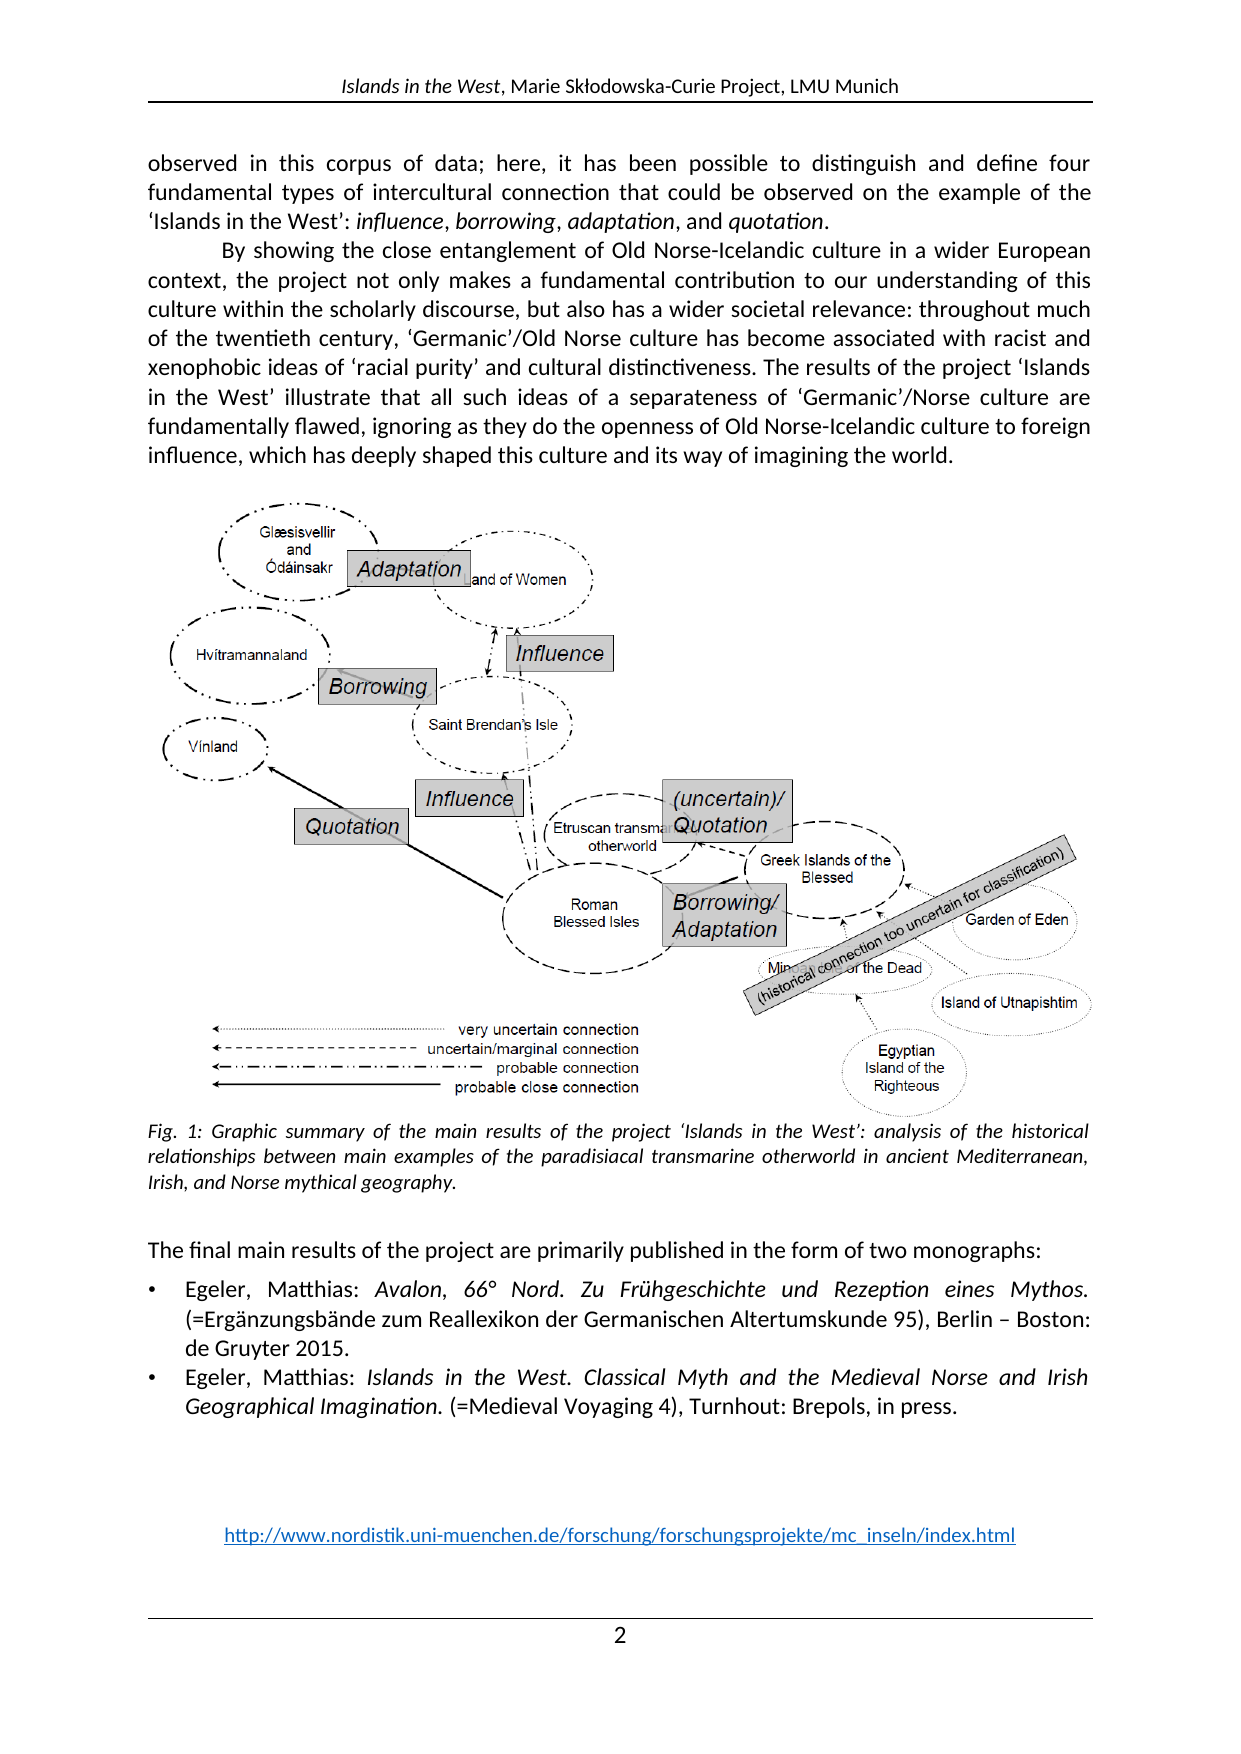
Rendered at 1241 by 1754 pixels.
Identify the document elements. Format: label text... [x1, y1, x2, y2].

text Fig. 1: Graphic summary of the main results of the project ‘Islands in the West’: analysis of the historical relationships between main examples of the paradisiacal transmarine otherworld in ancient Mediterranean, Irish, and Norse mythical geography. [148, 1118, 1093, 1194]
text http://www.nordistik.uni-muenchen.de/forschung/forschungsprojekte/mc_inseln/index.html [148, 1522, 1093, 1548]
text By showing the close entanglement of Old Norse-Icelandic culture in a wider European context, the project not only makes a fundamental contribution to our understanding of this culture within the scholarly discourse, but also has a wider societal relevance: throughout much of the twentieth century, ‘Germanic’/Old Norse culture has become associated with racist and xenophobic ideas of ‘racial purity’ and cultural distinctiveness. The results of the project ‘Islands in the West’ illustrate that all such ideas of a separateness of ‘Germanic’/Norse culture are fundamentally flawed, ignoring as they do the openness of Old Norse-Icelandic culture to foreign influence, which has deeply shaped this culture and its way of imagining the world. [148, 235, 1093, 469]
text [148, 148, 1093, 235]
text The final main results of the project are primarily published in the form of two monographs: [148, 1235, 1093, 1264]
list Egeler, Matthias: Avalon, 66° Nord. Zu Frühgeschichte und Rezeption eines Mythos. (=Ergänzungsbände zum Reallexikon der Germanischen Altertumskunde 95), Berlin – Boston: de Gruyter 2015. [148, 1274, 1093, 1362]
list Egeler, Matthias: Islands in the West. Classical Myth and the Medieval Norse and Irish Geographical Imagination. (=Medieval Voyaging 4), Turnhout: Brepols, in press. [148, 1362, 1093, 1421]
